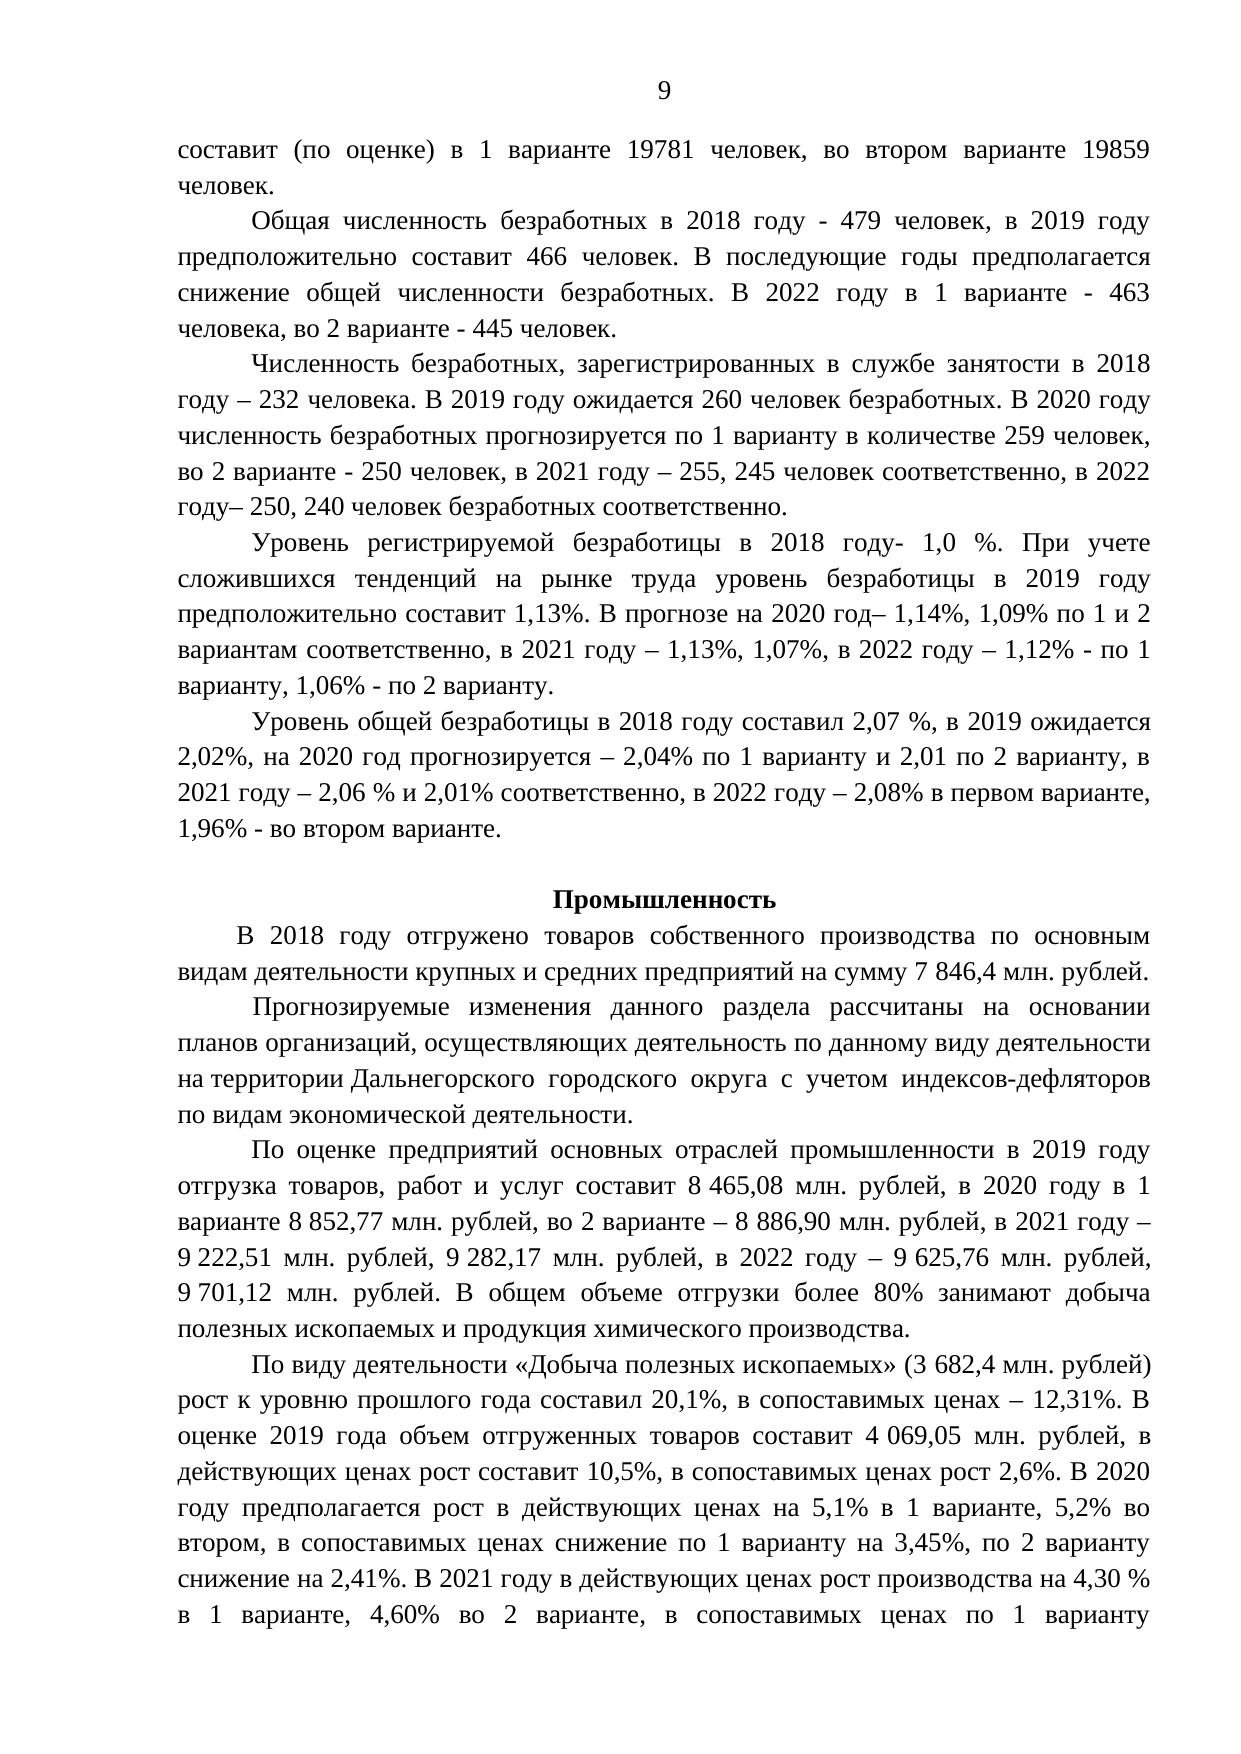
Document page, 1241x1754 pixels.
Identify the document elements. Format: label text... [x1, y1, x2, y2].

text Уровень общей безработицы в 2018 году составил 2,07 %, в 2019 ожидается 2,02%, на 2020 год прогнозируется – 2,04% по 1 варианту и 2,01 по 2 варианту, в 2021 году – 2,06 % и 2,01% соответственно, в 2022 году – 2,08% в первом варианте, 1,96% - во втором варианте. [177, 705, 1152, 843]
text В 2018 году отгружено товаров собственного производства по основным видам деятельности крупных и средних предприятий на сумму 7 846,4 млн. рублей. [177, 919, 1152, 986]
text Уровень регистрируемой безработицы в 2018 году- 1,0 %. При учете сложившихся тенденций на рынке труда уровень безработицы в 2019 году предположительно составит 1,13%. В прогнозе на 2020 год– 1,14%, 1,09% по 1 и 2 вариантам соответственно, в 2021 году – 1,13%, 1,07%, в 2022 году – 1,12% - по 1 варианту, 1,06% - по 2 варианту. [177, 526, 1152, 700]
text Общая численность безработных в 2018 году - 479 человек, в 2019 году предположительно составит 466 человек. В последующие годы предполагается снижение общей численности безработных. В 2022 году в 1 варианте - 463 человека, во 2 варианте - 445 человек. [177, 204, 1152, 343]
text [177, 133, 1152, 200]
text Численность безработных, зарегистрированных в службе занятости в 2018 году – 232 человека. В 2019 году ожидается 260 человек безработных. В 2020 году численность безработных прогнозируется по 1 варианту в количестве 259 человек, во 2 варианте - 250 человек, в 2021 году – 255, 245 человек соответственно, в 2022 году– 250, 240 человек безработных соответственно. [177, 347, 1152, 521]
text Промышленность [177, 883, 1152, 914]
text Прогнозируемые изменения данного раздела рассчитаны на основании планов организаций, осуществляющих деятельность по данному виду деятельности на территории Дальнегорского городского округа с учетом индексов-дефляторов по видам экономической деятельности. [177, 991, 1152, 1129]
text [177, 1348, 1152, 1629]
text По оценке предприятий основных отраслей промышленности в 2019 году отгрузка товаров, работ и услуг составит 8 465,08 млн. рублей, в 2020 году в 1 варианте 8 852,77 млн. рублей, во 2 варианте – 8 886,90 млн. рублей, в 2021 году – 9 222,51 млн. рублей, 9 282,17 млн. рублей, в 2022 году – 9 625,76 млн. рублей, 9 701,12 млн. рублей. В общем объеме отгрузки более 80% занимают добыча полезных ископаемых и продукция химического производства. [177, 1133, 1152, 1343]
